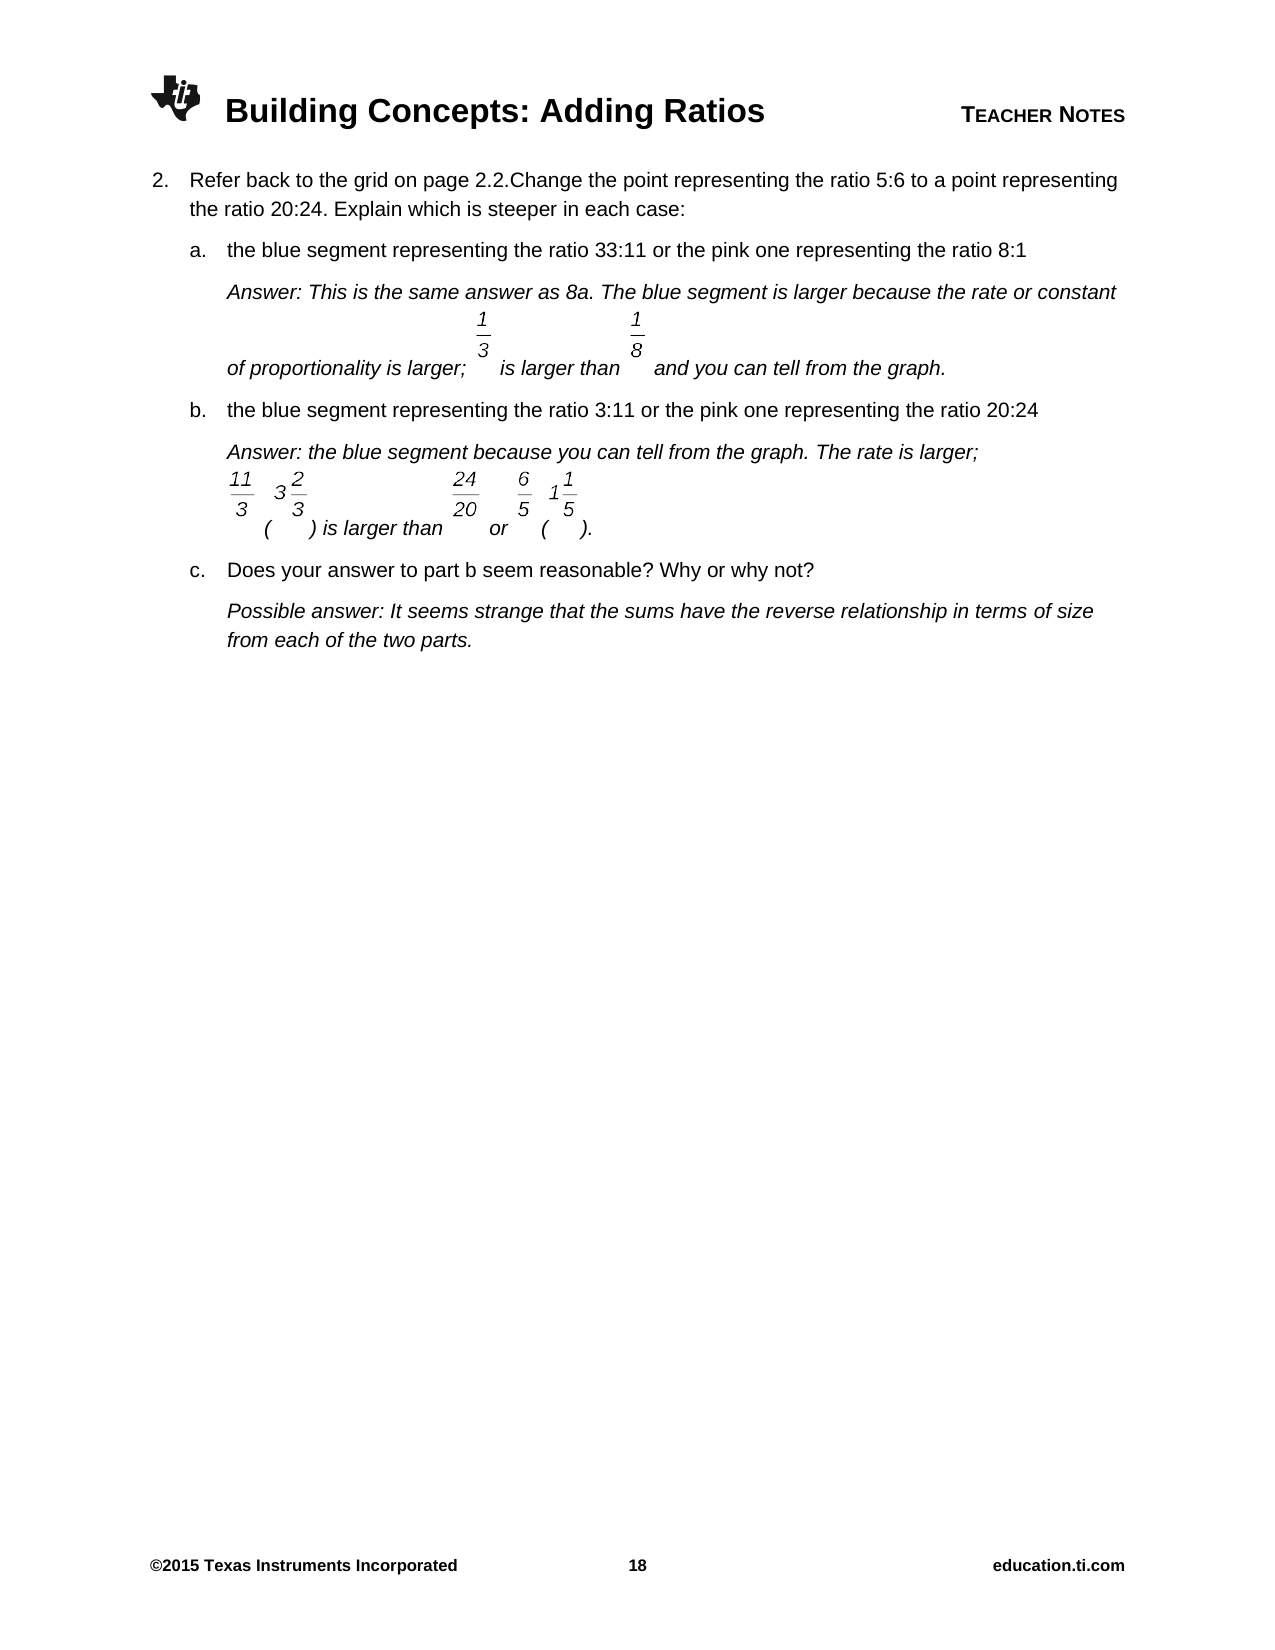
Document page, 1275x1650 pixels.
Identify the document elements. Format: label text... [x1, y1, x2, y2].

picture [150, 75, 201, 122]
table_cell 2. Refer back to the grid on page 2.2.Change the point representing the ratio 5:6 to a point representing the ratio 20:24. Explain which is steeper in each case: a. the blue segment representing the ratio 33:11 or the pink one representing the ratio 8:1 Answer: This is the same answer as 8a. The blue segment is larger because the rate or constant of proportionality is larger; is larger than and you can tell from the graph. b. the blue segment representing the ratio 3:11 or the pink one representing the ratio 20:24 Answer: the blue segment because you can tell from the graph. The rate is larger; () is larger than or (). c. Does your answer to part b seem reasonable? Why or why not? Possible answer: It seems strange that the sums have the reverse relationship in terms of size from each of the two parts. [141, 162, 1146, 665]
